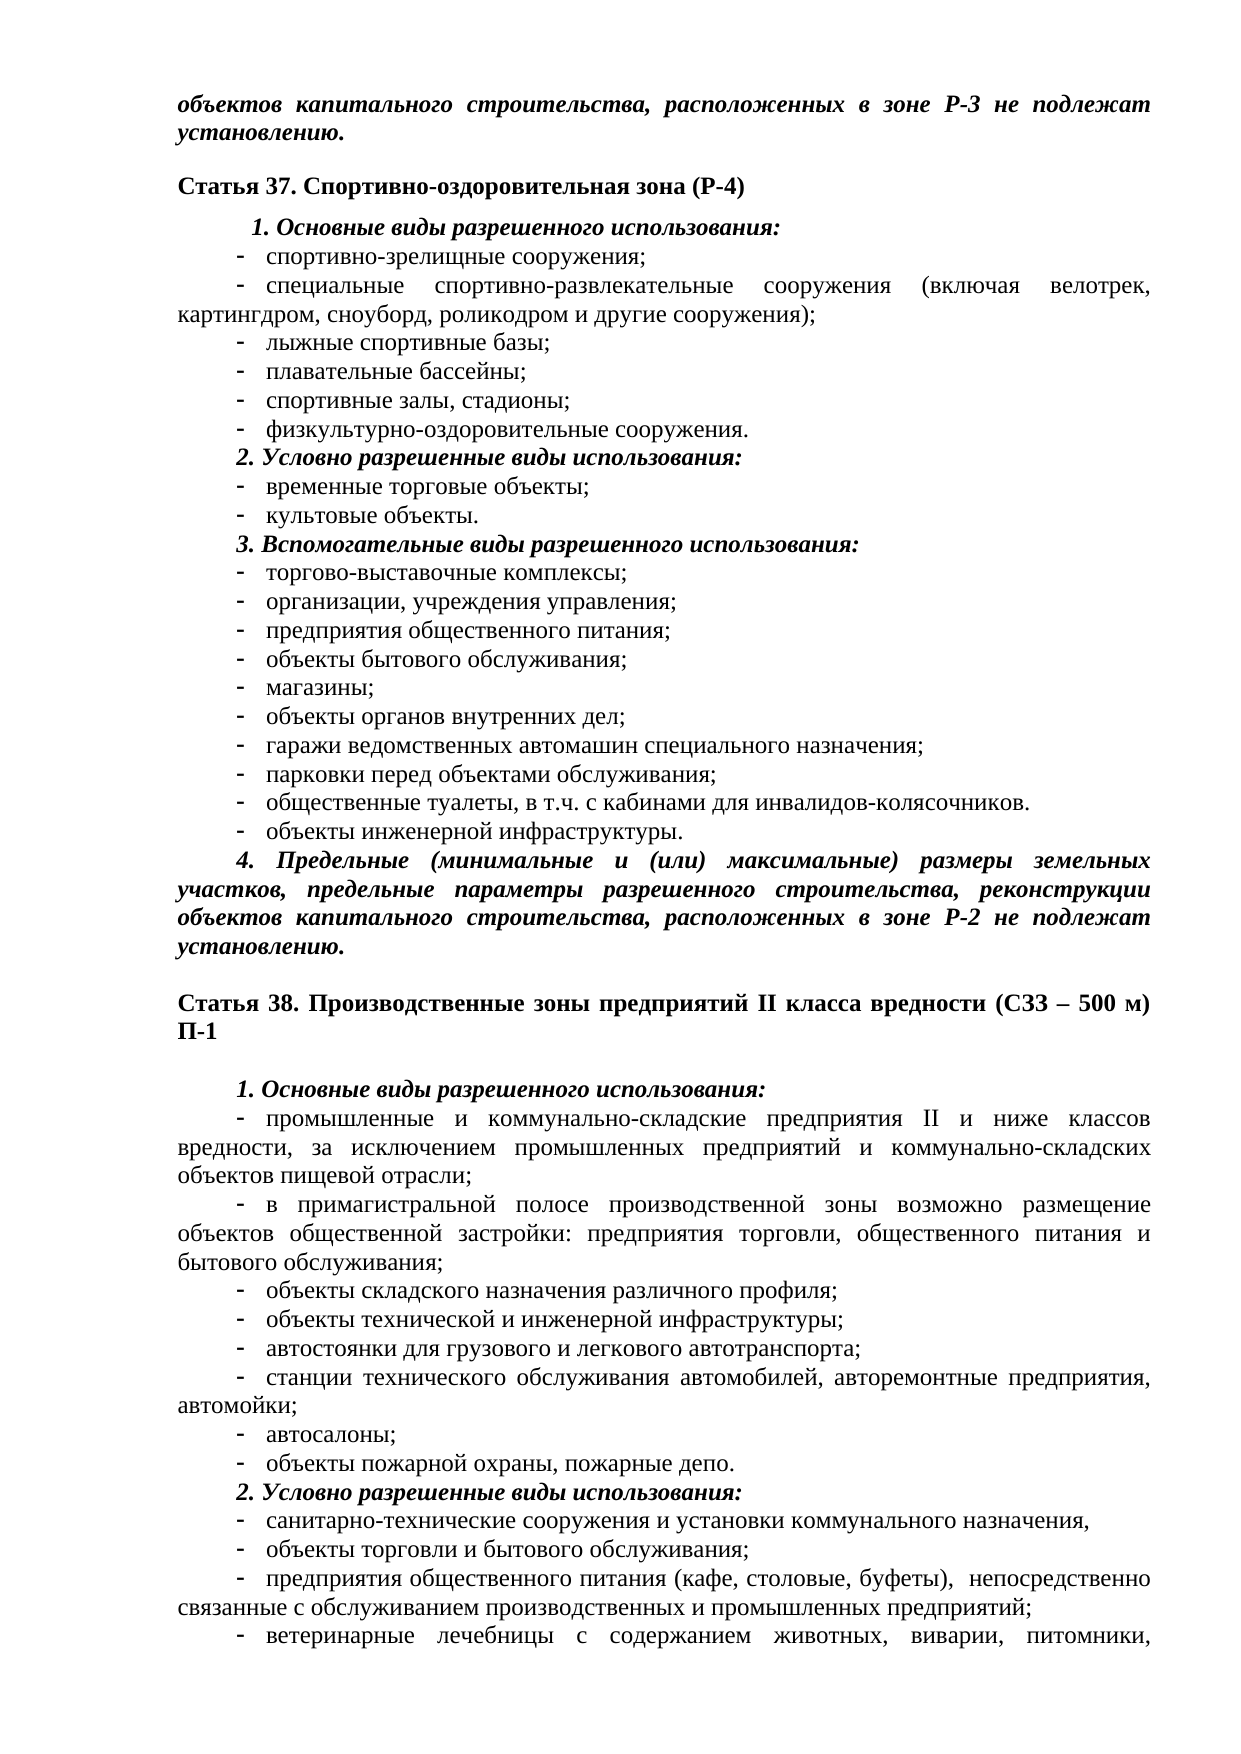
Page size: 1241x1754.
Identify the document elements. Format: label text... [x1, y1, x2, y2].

list объекты складского назначения различного профиля; [177, 1276, 1152, 1304]
list спортивные залы, стадионы; [177, 385, 1152, 414]
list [177, 1621, 1152, 1649]
list объекты технической и инженерной инфраструктуры; [177, 1304, 1152, 1333]
list общественные туалеты, в т.ч. с кабинами для инвалидов-колясочников. [177, 787, 1152, 816]
list временные торговые объекты; [177, 471, 1152, 500]
text 1. Основные виды разрешенного использования: [177, 212, 1152, 241]
subtitle Статья 37. Спортивно-оздоровительная зона (Р-4) [177, 171, 1152, 200]
list автостоянки для грузового и легкового автотранспорта; [177, 1333, 1152, 1362]
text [177, 89, 1152, 146]
list станции технического обслуживания автомобилей, авторемонтные предприятия, автомойки; [177, 1362, 1152, 1419]
list автосалоны; [177, 1419, 1152, 1448]
list объекты инженерной инфраструктуры. [177, 816, 1152, 845]
text 2. Условно разрешенные виды использования: [177, 1477, 1152, 1506]
list физкультурно-оздоровительные сооружения. [177, 414, 1152, 442]
list торгово-выставочные комплексы; [177, 557, 1152, 586]
text 3. Вспомогательные виды разрешенного использования: [177, 529, 1152, 557]
list 4. Предельные (минимальные и (или) максимальные) размеры земельных участков, предельные параметры разрешенного строительства, реконструкции объектов капитального строительства, расположенных в зоне Р-2 не подлежат установлению. [177, 845, 1152, 960]
list предприятия общественного питания (кафе, столовые, буфеты), непосредственно связанные с обслуживанием производственных и промышленных предприятий; [177, 1563, 1152, 1621]
list парковки перед объектами обслуживания; [177, 759, 1152, 787]
list объекты пожарной охраны, пожарные депо. [177, 1448, 1152, 1477]
list организации, учреждения управления; [177, 586, 1152, 615]
list промышленные и коммунально-складские предприятия II и ниже классов вредности, за исключением промышленных предприятий и коммунально-складских объектов пищевой отрасли; [177, 1103, 1152, 1189]
list спортивно-зрелищные сооружения; [177, 241, 1152, 270]
list предприятия общественного питания; [177, 615, 1152, 644]
list специальные спортивно-развлекательные сооружения (включая велотрек, картингдром, сноуборд, роликодром и другие сооружения); [177, 270, 1152, 327]
list объекты торговли и бытового обслуживания; [177, 1534, 1152, 1563]
list лыжные спортивные базы; [177, 327, 1152, 356]
list в примагистральной полосе производственной зоны возможно размещение объектов общественной застройки: предприятия торговли, общественного питания и бытового обслуживания; [177, 1189, 1152, 1276]
list объекты органов внутренних дел; [177, 701, 1152, 730]
text 1. Основные виды разрешенного использования: [177, 1074, 1152, 1103]
list магазины; [177, 672, 1152, 701]
text Статья 38. Производственные зоны предприятий II класса вредности (СЗЗ – ) П-1 [177, 988, 1152, 1046]
list плавательные бассейны; [177, 356, 1152, 385]
list гаражи ведомственных автомашин специального назначения; [177, 730, 1152, 759]
list объекты бытового обслуживания; [177, 644, 1152, 672]
list санитарно-технические сооружения и установки коммунального назначения, [177, 1506, 1152, 1534]
text 2. Условно разрешенные виды использования: [177, 442, 1152, 471]
list культовые объекты. [177, 500, 1152, 529]
